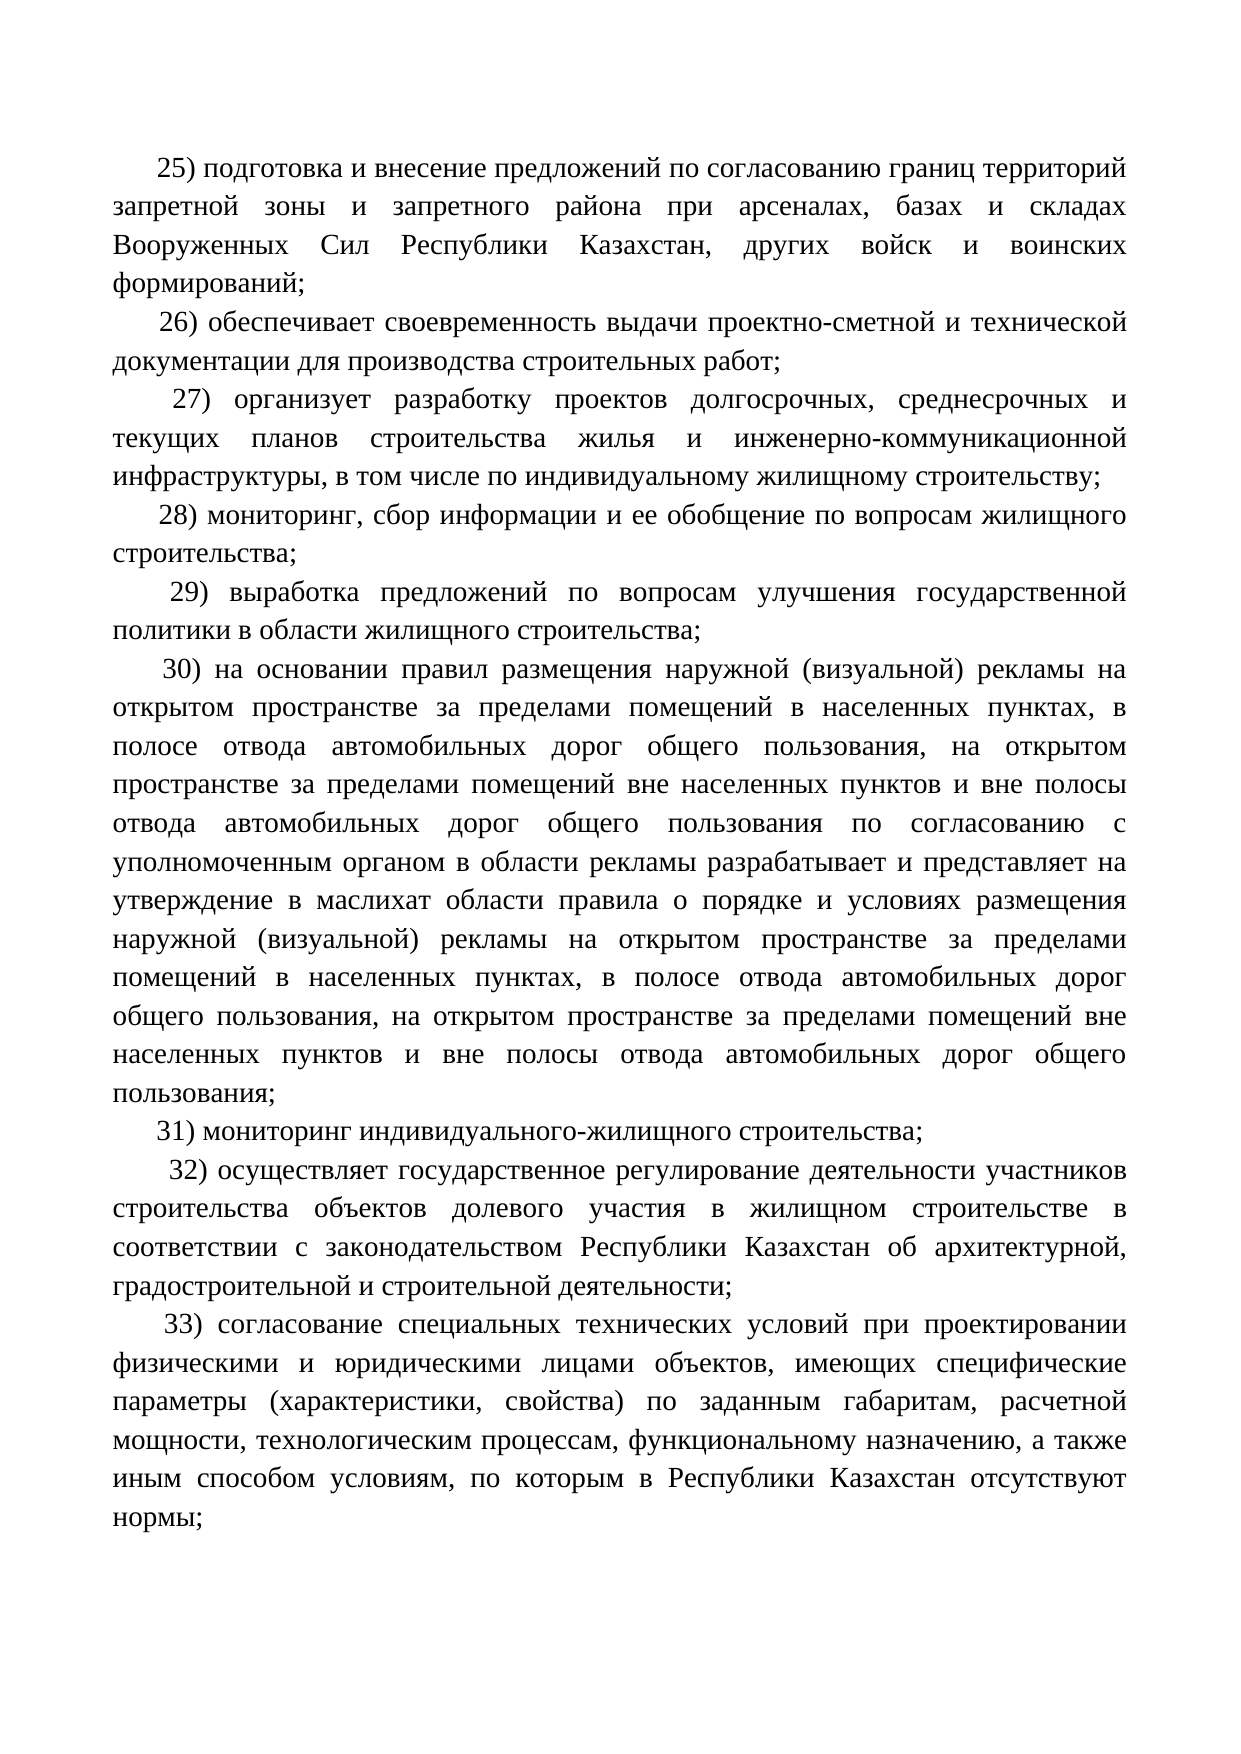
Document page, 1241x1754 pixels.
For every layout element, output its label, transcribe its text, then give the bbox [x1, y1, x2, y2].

text 31) мониторинг индивидуального-жилищного строительства; [112, 1113, 1128, 1147]
text 32) осуществляет государственное регулирование деятельности участников строительства объектов долевого участия в жилищном строительстве в соответствии с законодательством Республики Казахстан об архитектурной, градостроительной и строительной деятельности; [112, 1152, 1128, 1301]
text 33) согласование специальных технических условий при проектировании физическими и юридическими лицами объектов, имеющих специфические параметры (характеристики, свойства) по заданным габаритам, расчетной мощности, технологическим процессам, функциональному назначению, а также иным способом условиям, по которым в Республики Казахстан отсутствуют нормы; [112, 1306, 1128, 1532]
text 28) мониторинг, сбор информации и ее обобщение по вопросам жилищного строительства; [112, 497, 1128, 569]
text 26) обеспечивает своевременность выдачи проектно-сметной и технической документации для производства строительных работ; [112, 304, 1128, 376]
text 27) организует разработку проектов долгосрочных, среднесрочных и текущих планов строительства жилья и инженерно-коммуникационной инфраструктуры, в том числе по индивидуальному жилищному строительству; [112, 381, 1128, 492]
text 25) подготовка и внесение предложений по согласованию границ территорий запретной зоны и запретного района при арсеналах, базах и складах Вооруженных Сил Республики Казахстан, других войск и воинских формирований; [112, 150, 1128, 299]
text 29) выработка предложений по вопросам улучшения государственной политики в области жилищного строительства; [112, 574, 1128, 646]
text 30) на основании правил размещения наружной (визуальной) рекламы на открытом пространстве за пределами помещений в населенных пунктах, в полосе отвода автомобильных дорог общего пользования, на открытом пространстве за пределами помещений вне населенных пунктов и вне полосы отвода автомобильных дорог общего пользования по согласованию с уполномоченным органом в области рекламы разрабатывает и представляет на утверждение в маслихат области правила о порядке и условиях размещения наружной (визуальной) рекламы на открытом пространстве за пределами помещений в населенных пунктах, в полосе отвода автомобильных дорог общего пользования, на открытом пространстве за пределами помещений вне населенных пунктов и вне полосы отвода автомобильных дорог общего пользования; [112, 651, 1128, 1108]
